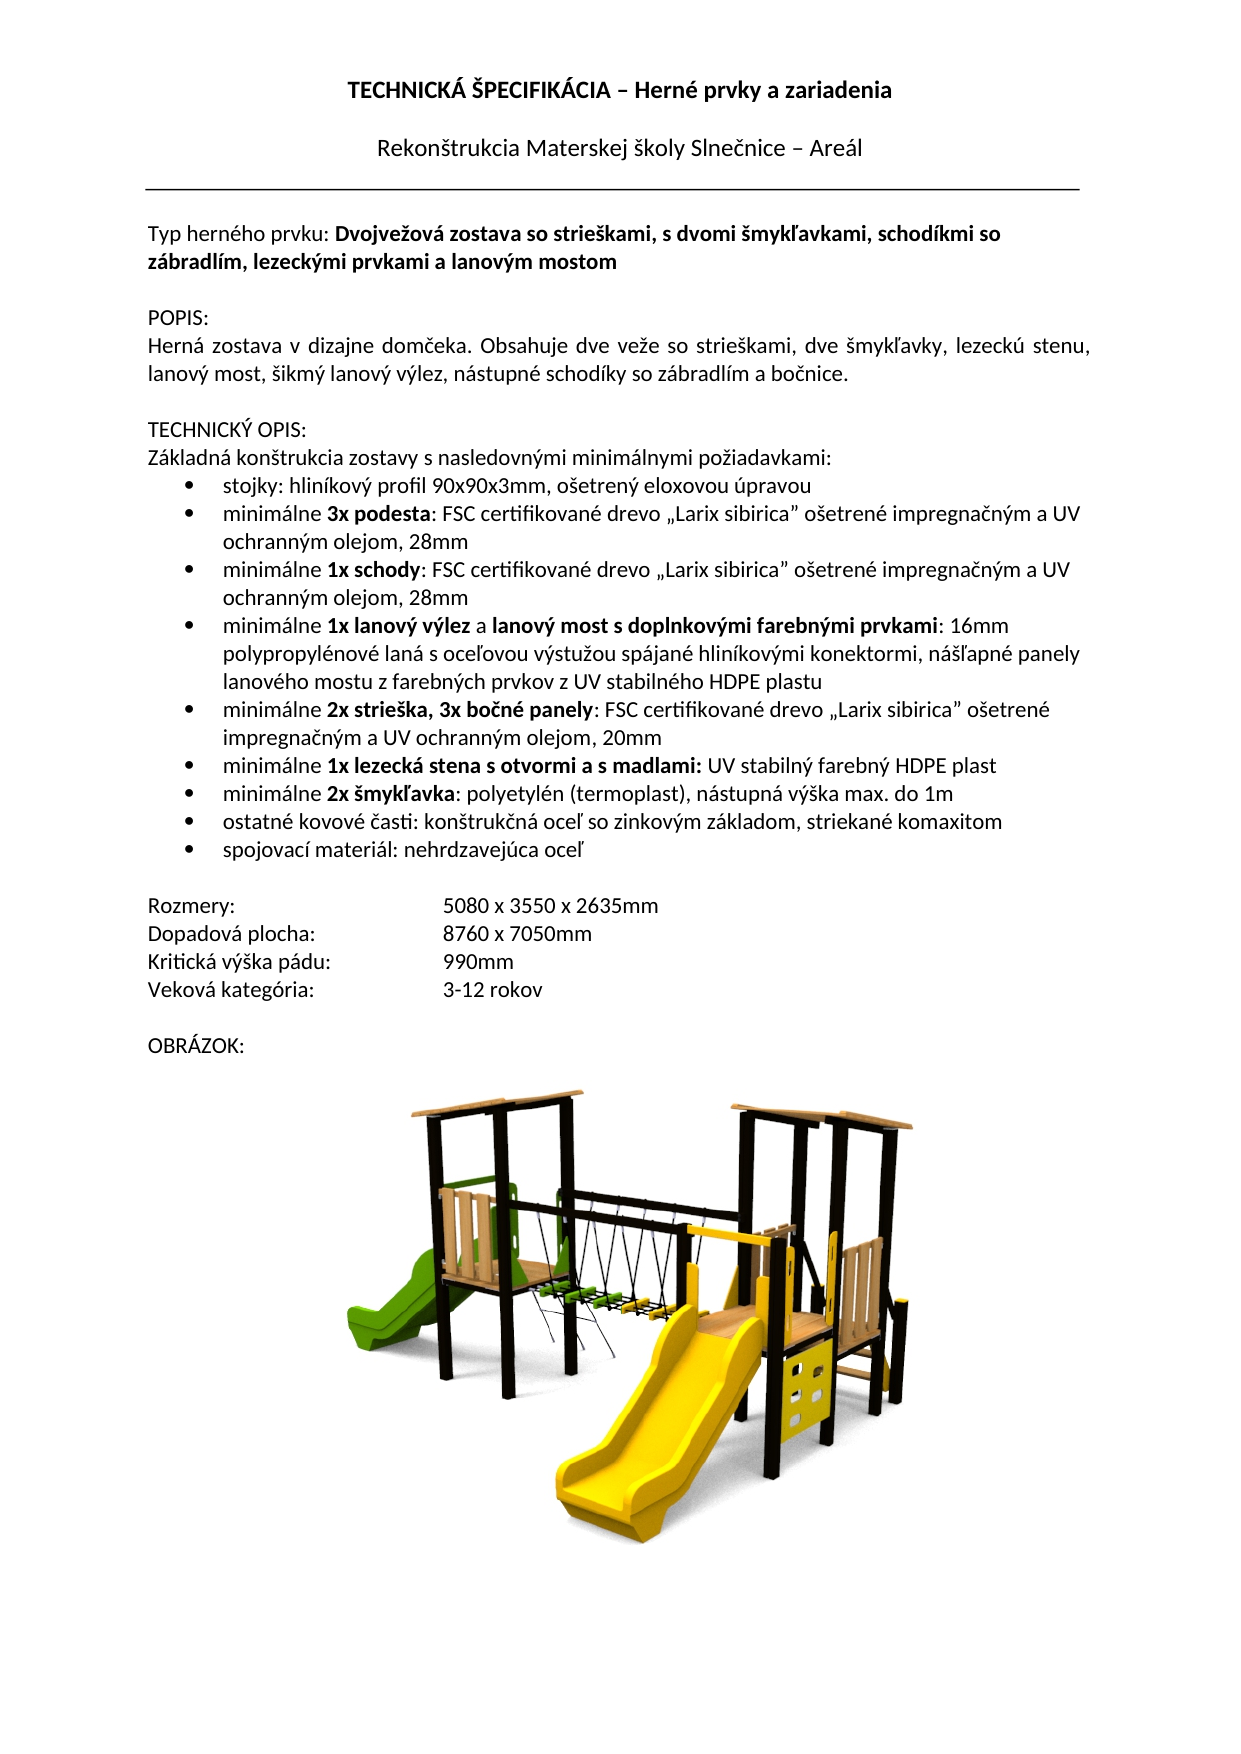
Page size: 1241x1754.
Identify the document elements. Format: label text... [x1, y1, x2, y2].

list minimálne 3x podesta: FSC certifikované drevo „Larix sibirica” ošetrené impregnačným a UV ochranným olejom, 28mm [185, 499, 1093, 555]
list minimálne 1x schody: FSC certifikované drevo „Larix sibirica” ošetrené impregnačným a UV ochranným olejom, 28mm [185, 555, 1093, 611]
list stojky: hliníkový profil 90x90x3mm, ošetrený eloxovou úpravou [185, 471, 1093, 499]
text Dopadová plocha: 8760 x 7050mm [148, 919, 1093, 947]
text OBRÁZOK: [148, 1031, 1093, 1059]
text Rozmery: 5080 x 3550 x 2635mm [148, 891, 1093, 919]
text TECHNICKÝ OPIS: [148, 415, 1093, 443]
text Veková kategória: 3-12 rokov [148, 975, 1093, 1003]
list minimálne 1x lezecká stena s otvormi a s madlami: UV stabilný farebný HDPE plast [185, 751, 1093, 779]
list spojovací materiál: nehrdzavejúca oceľ [185, 835, 1093, 863]
list minimálne 1x lanový výlez a lanový most s doplnkovými farebnými prvkami: 16mm polypropylénové laná s oceľovou výstužou spájané hliníkovými konektormi, nášľapné panely lanového mostu z farebných prvkov z UV stabilného HDPE plastu [185, 611, 1093, 695]
text POPIS: [148, 303, 1093, 331]
text Herná zostava v dizajne domčeka. Obsahuje dve veže so strieškami, dve šmykľavky, lezeckú stenu, lanový most, šikmý lanový výlez, nástupné schodíky so zábradlím a bočnice. [148, 331, 1093, 387]
text Typ herného prvku: Dvojvežová zostava so strieškami, s dvomi šmykľavkami, schodíkmi so zábradlím, lezeckými prvkami a lanovým mostom [148, 219, 1093, 275]
text Kritická výška pádu: 990mm [148, 947, 1093, 975]
list ostatné kovové časti: konštrukčná oceľ so zinkovým základom, striekané komaxitom [185, 807, 1093, 835]
list minimálne 2x šmykľavka: polyetylén (termoplast), nástupná výška max. do 1m [185, 779, 1093, 807]
picture [313, 1059, 927, 1565]
list minimálne 2x strieška, 3x bočné panely: FSC certifikované drevo „Larix sibirica” ošetrené impregnačným a UV ochranným olejom, 20mm [185, 695, 1093, 751]
text Základná konštrukcia zostavy s nasledovnými minimálnymi požiadavkami: [148, 443, 1093, 471]
